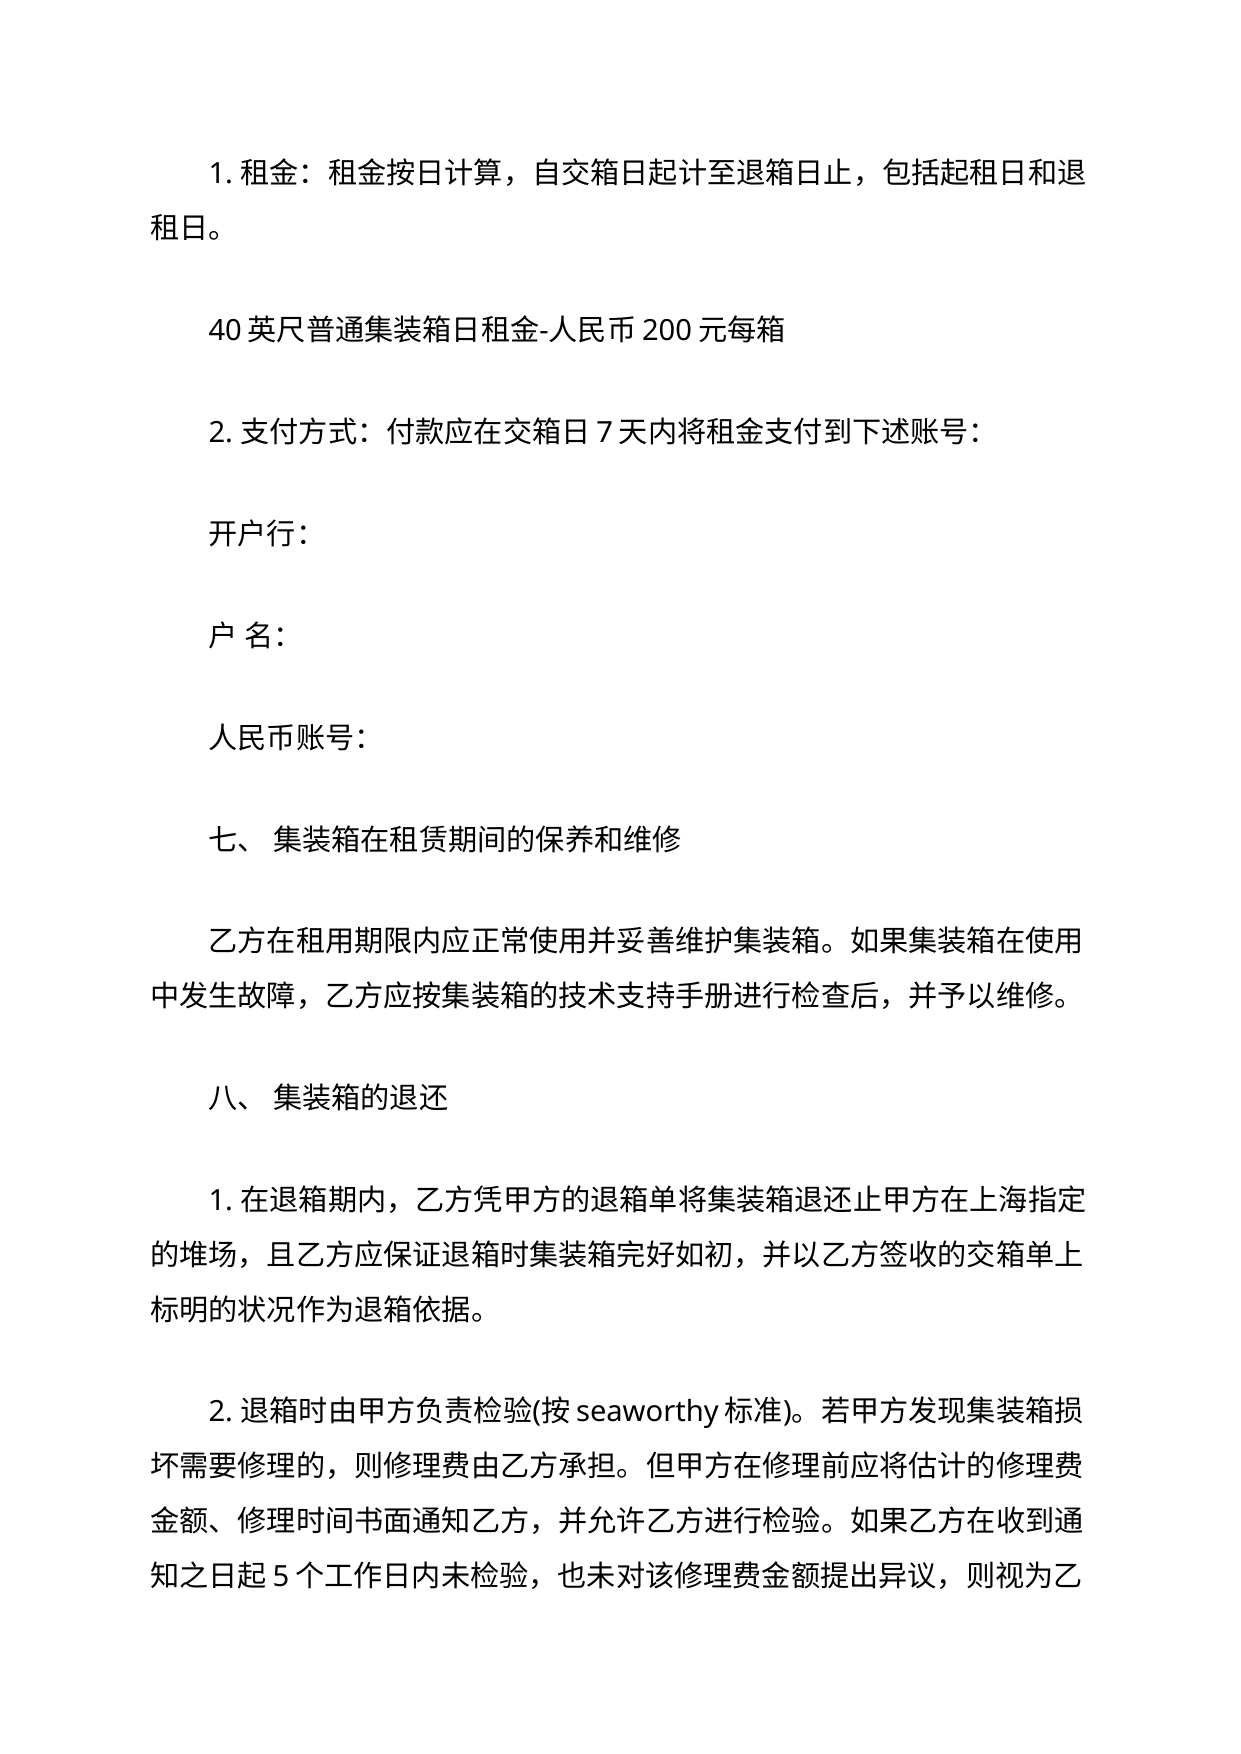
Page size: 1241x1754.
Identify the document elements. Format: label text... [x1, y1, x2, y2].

text 八、 集装箱的退还 [150, 1074, 1090, 1117]
text 2. 支付方式：付款应在交箱日7天内将租金支付到下述账号： [150, 409, 1090, 451]
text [150, 1388, 1090, 1595]
text 人民币账号： [150, 714, 1090, 757]
text 乙方在租用期限内应正常使用并妥善维护集装箱。如果集装箱在使用中发生故障，乙方应按集装箱的技术支持手册进行检查后，并予以维修。 [150, 918, 1090, 1015]
text 40英尺普通集装箱日租金-人民币200元每箱 [150, 307, 1090, 349]
text 七、 集装箱在租赁期间的保养和维修 [150, 816, 1090, 858]
text 开户行： [150, 511, 1090, 553]
text 1. 租金：租金按日计算，自交箱日起计至退箱日止，包括起租日和退租日。 [150, 150, 1090, 247]
text 1. 在退箱期内，乙方凭甲方的退箱单将集装箱退还止甲方在上海指定的堆场，且乙方应保证退箱时集装箱完好如初，并以乙方签收的交箱单上标明的状况作为退箱依据。 [150, 1176, 1090, 1328]
text 户 名： [150, 612, 1090, 655]
